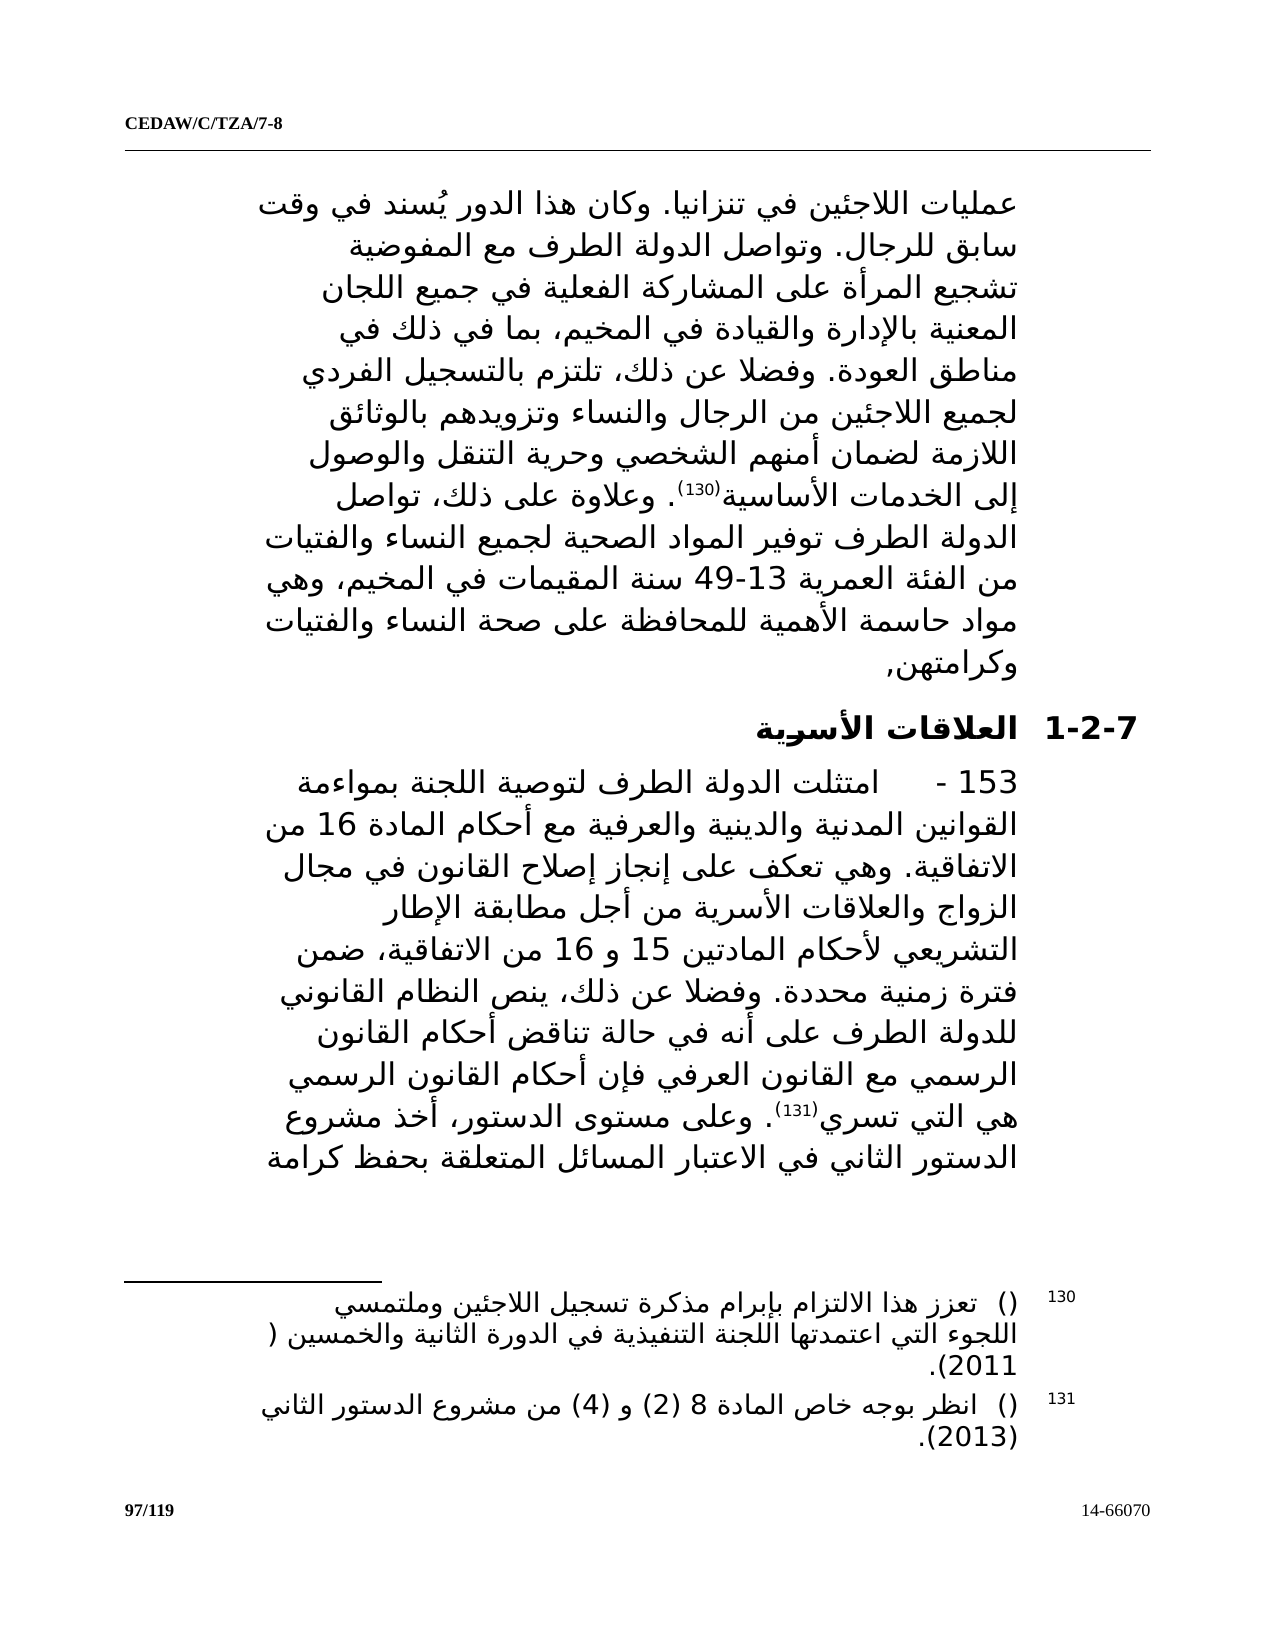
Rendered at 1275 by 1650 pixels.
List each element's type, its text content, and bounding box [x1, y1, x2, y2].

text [256, 761, 1019, 1177]
text 1-2-7 العلاقات الأسرية [256, 706, 1151, 748]
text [256, 181, 1019, 681]
